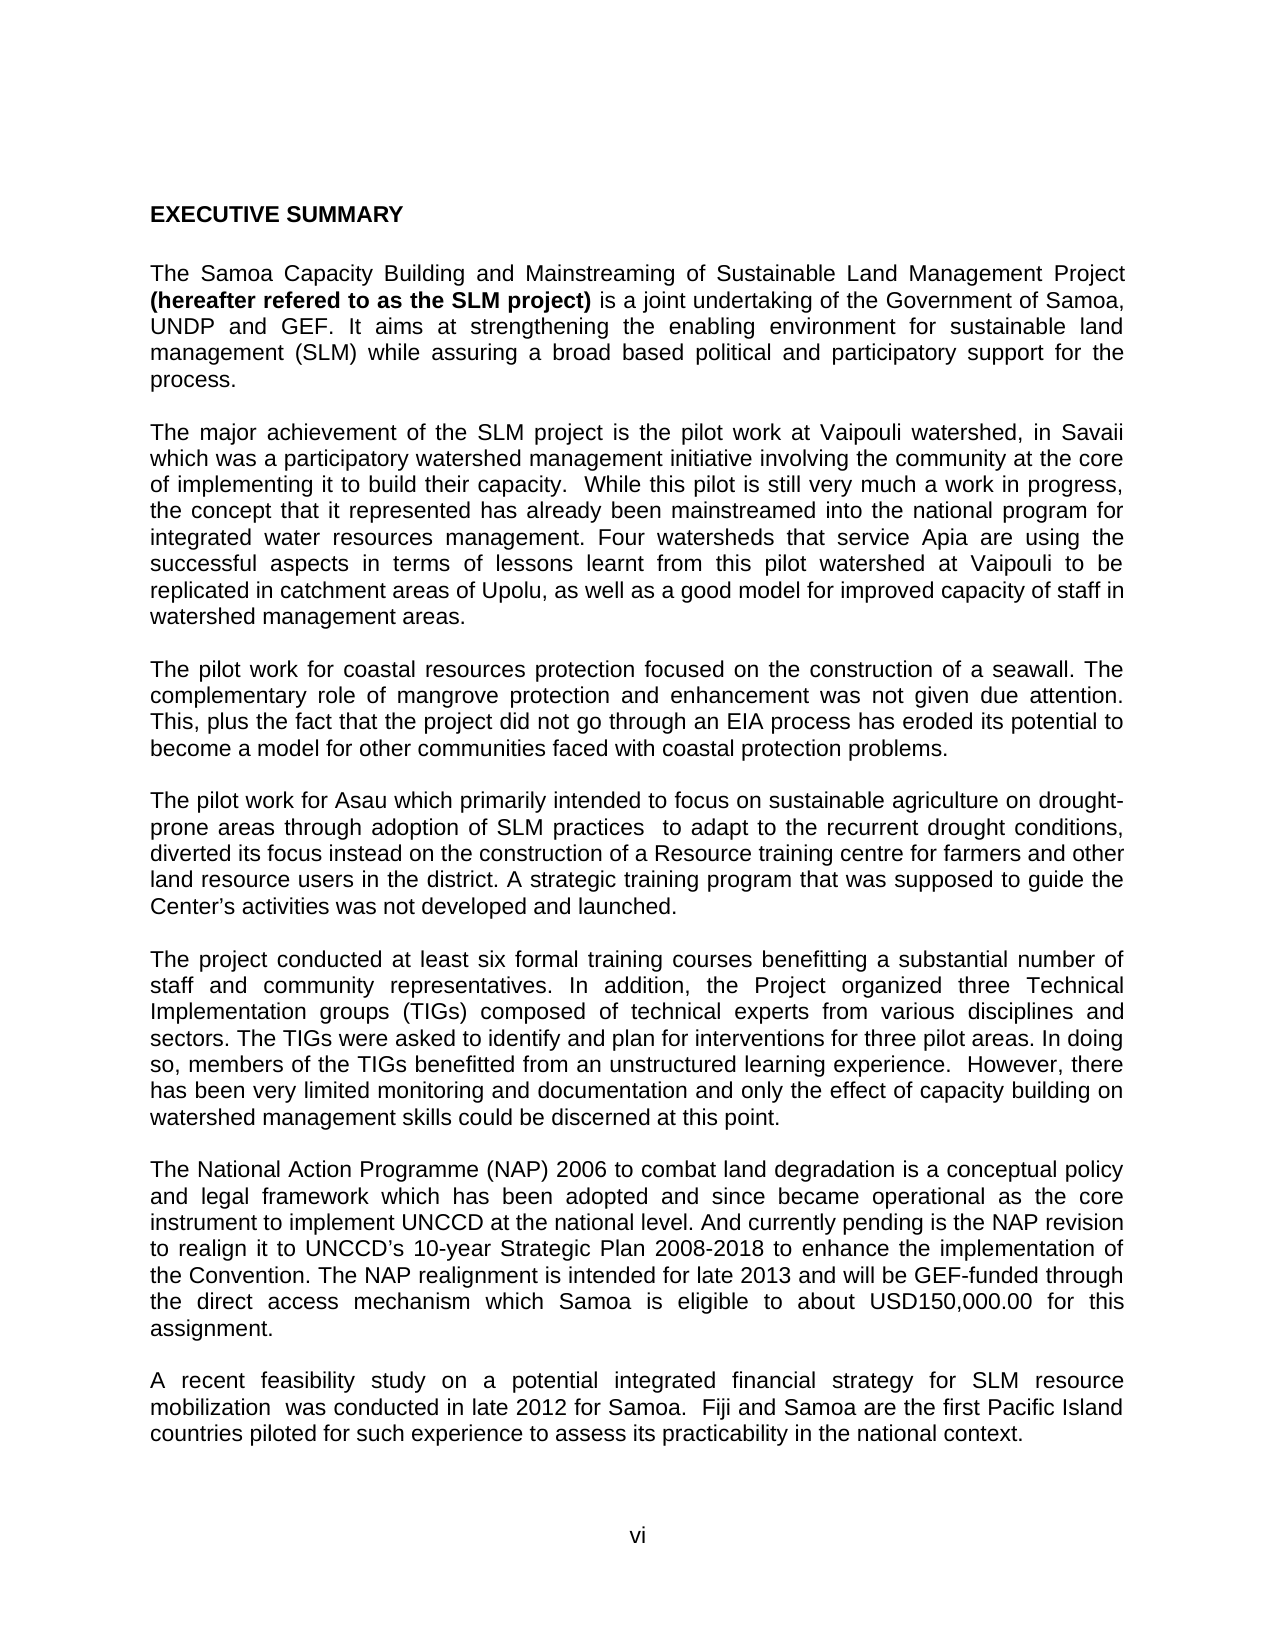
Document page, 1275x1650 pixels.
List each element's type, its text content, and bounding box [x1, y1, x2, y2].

text The project conducted at least six formal training courses benefitting a substantial number of staff and community representatives. In addition, the Project organized three Technical Implementation groups (TIGs) composed of technical experts from various disciplines and sectors. The TIGs were asked to identify and plan for interventions for three pilot areas. In doing so, members of the TIGs benefitted from an unstructured learning experience. However, there has been very limited monitoring and documentation and only the effect of capacity building on watershed management skills could be discerned at this point. [150, 946, 1125, 1130]
text The National Action Programme (NAP) 2006 to combat land degradation is a conceptual policy and legal framework which has been adopted and since became operational as the core instrument to implement UNCCD at the national level. And currently pending is the NAP revision to realign it to UNCCD’s 10-year Strategic Plan 2008-2018 to enhance the implementation of the Convention. The NAP realignment is intended for late 2013 and will be GEF-funded through the direct access mechanism which Samoa is eligible to about USD150,000.00 for this assignment. [150, 1156, 1125, 1341]
text The pilot work for coastal resources protection focused on the construction of a seawall. The complementary role of mangrove protection and enhancement was not given due attention. This, plus the fact that the project did not go through an EIA process has eroded its potential to become a model for other communities faced with coastal protection problems. [150, 656, 1125, 761]
text The Samoa Capacity Building and Mainstreaming of Sustainable Land Management Project (hereafter refered to as the SLM project) is a joint undertaking of the Government of Samoa, UNDP and GEF. It aims at strengthening the enabling environment for sustainable land management (SLM) while assuring a broad based political and participatory support for the process. [150, 260, 1125, 392]
text The major achievement of the SLM project is the pilot work at Vaipouli watershed, in Savaii which was a participatory watershed management initiative involving the community at the core of implementing it to build their capacity. While this pilot is still very much a work in progress, the concept that it represented has already been mainstreamed into the national program for integrated water resources management. Four watersheds that service Apia are using the successful aspects in terms of lessons learnt from this pilot watershed at Vaipouli to be replicated in catchment areas of Upolu, as well as a good model for improved capacity of staff in watershed management areas. [150, 418, 1125, 629]
text A recent feasibility study on a potential integrated financial strategy for SLM resource mobilization was conducted in late 2012 for Samoa. Fiji and Samoa are the first Pacific Island countries piloted for such experience to assess its practicability in the national context. [150, 1367, 1125, 1446]
text The pilot work for Asau which primarily intended to focus on sustainable agriculture on drought-prone areas through adoption of SLM practices to adapt to the recurrent drought conditions, diverted its focus instead on the construction of a Resource training centre for farmers and other land resource users in the district. A strategic training program that was supposed to guide the Center’s activities was not developed and launched. [150, 787, 1125, 919]
subtitle EXECUTIVE SUMMARY [150, 201, 1125, 228]
